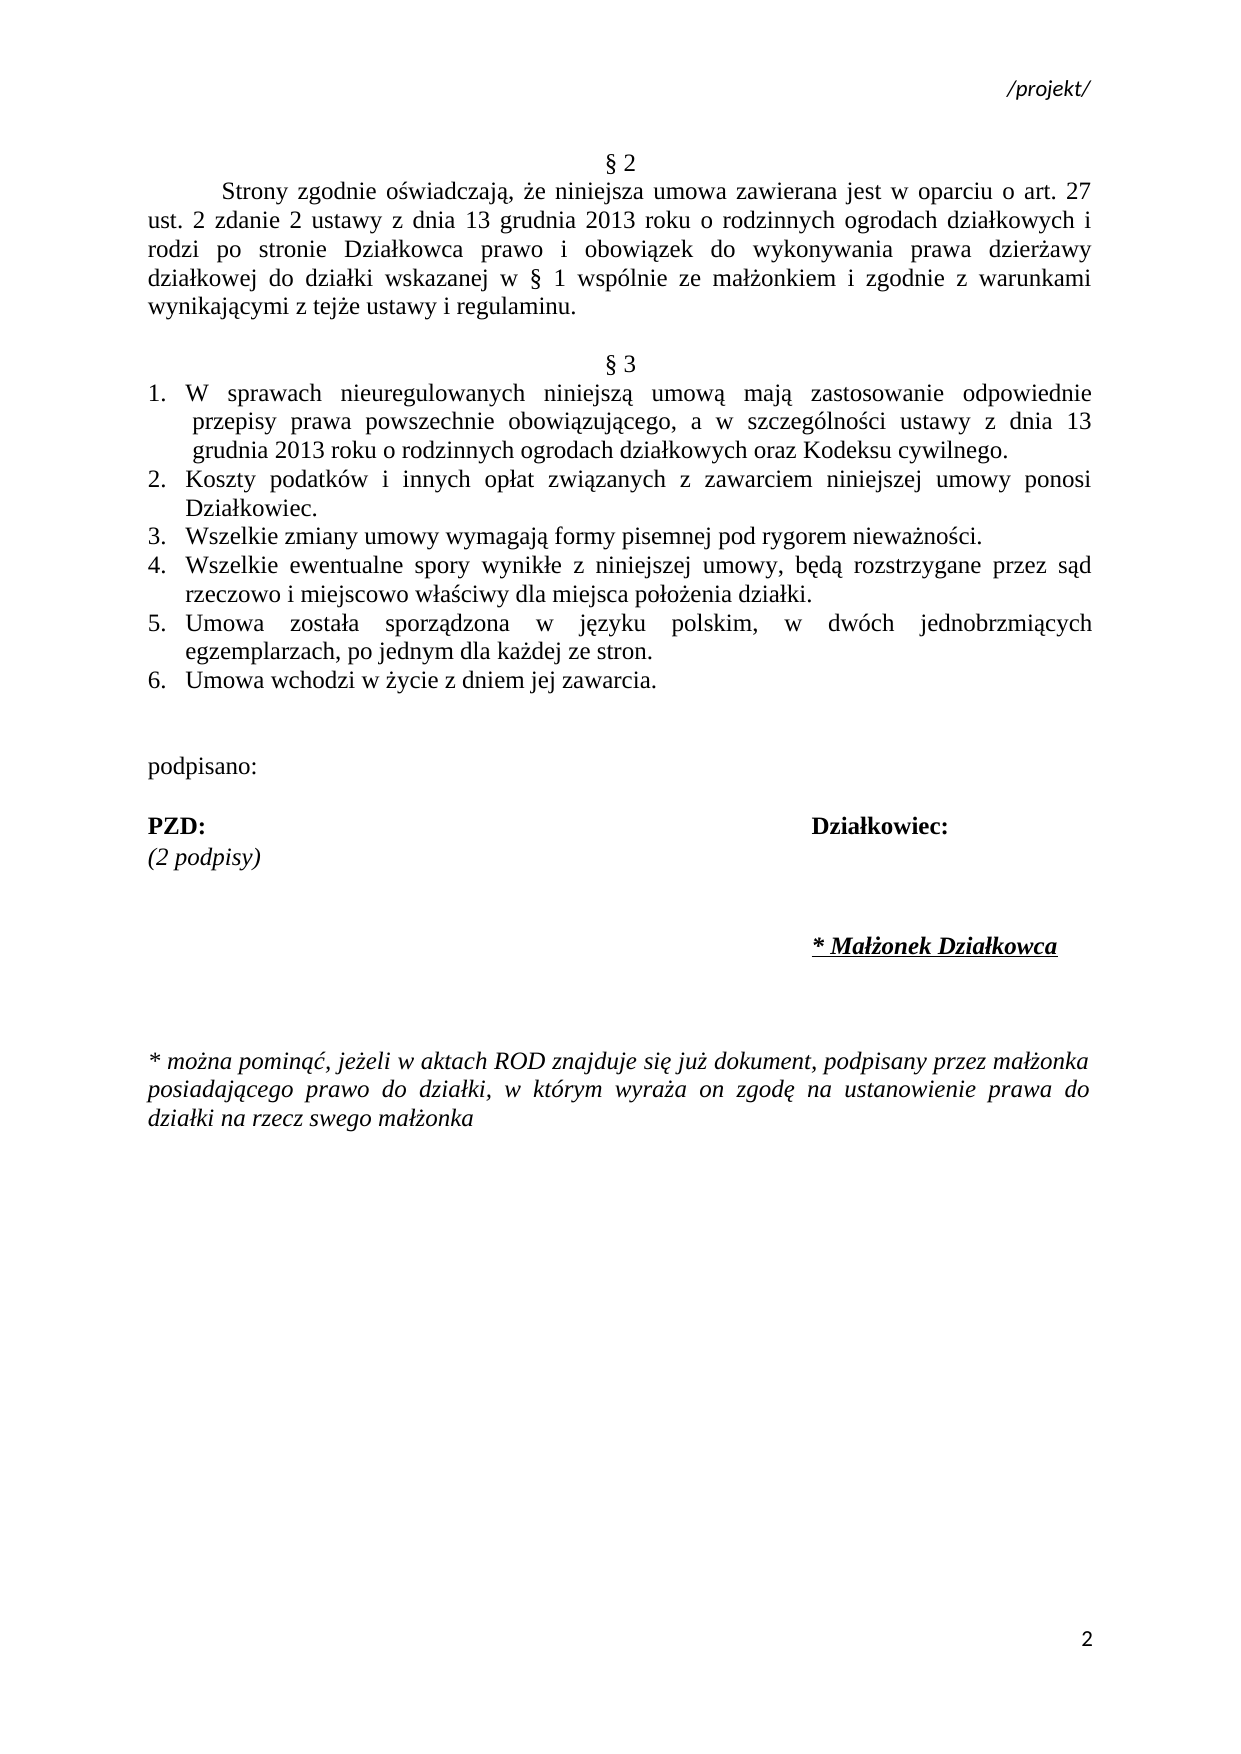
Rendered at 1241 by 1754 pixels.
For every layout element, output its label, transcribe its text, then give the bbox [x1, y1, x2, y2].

text * można pominąć, jeżeli w aktach ROD znajduje się już dokument, podpisany przez małżonka posiadającego prawo do działki, w którym wyraża on zgodę na ustanowienie prawa do działki na rzecz swego małżonka [148, 1046, 1093, 1132]
text § 3 [148, 349, 1093, 378]
list Wszelkie ewentualne spory wynikłe z niniejszej umowy, będą rozstrzygane przez sąd rzeczowo i miejscowo właściwy dla miejsca położenia działki. [148, 550, 1093, 608]
list Umowa została sporządzona w języku polskim, w dwóch jednobrzmiących egzemplarzach, po jednym dla każdej ze stron. [148, 608, 1093, 665]
text podpisano: [148, 751, 1093, 780]
text § 2 [148, 148, 1093, 176]
text * Małżonek Działkowca [738, 931, 1093, 959]
text Strony zgodnie oświadczają, że niniejsza umowa zawierana jest w oparciu o art. 27 ust. 2 zdanie 2 ustawy z dnia 13 grudnia 2013 roku o rodzinnych ogrodach działkowych i rodzi po stronie Działkowca prawo i obowiązek do wykonywania prawa dzierżawy działkowej do działki wskazanej w § 1 wspólnie ze małżonkiem i zgodnie z warunkami wynikającymi z tejże ustawy i regulaminu. [148, 176, 1093, 320]
text (2 podpisy) [148, 842, 1093, 871]
text PZD: Działkowiec: [148, 811, 1093, 840]
list Umowa wchodzi w życie z dniem jej zawarcia. [148, 665, 1093, 694]
list Wszelkie zmiany umowy wymagają formy pisemnej pod rygorem nieważności. [148, 521, 1093, 550]
list W sprawach nieuregulowanych niniejszą umową mają zastosowanie odpowiednie przepisy prawa powszechnie obowiązującego, a w szczególności ustawy z dnia 13 grudnia 2013 roku o rodzinnych ogrodach działkowych oraz Kodeksu cywilnego. [148, 378, 1093, 464]
list Koszty podatków i innych opłat związanych z zawarciem niniejszej umowy ponosi Działkowiec. [148, 464, 1093, 521]
